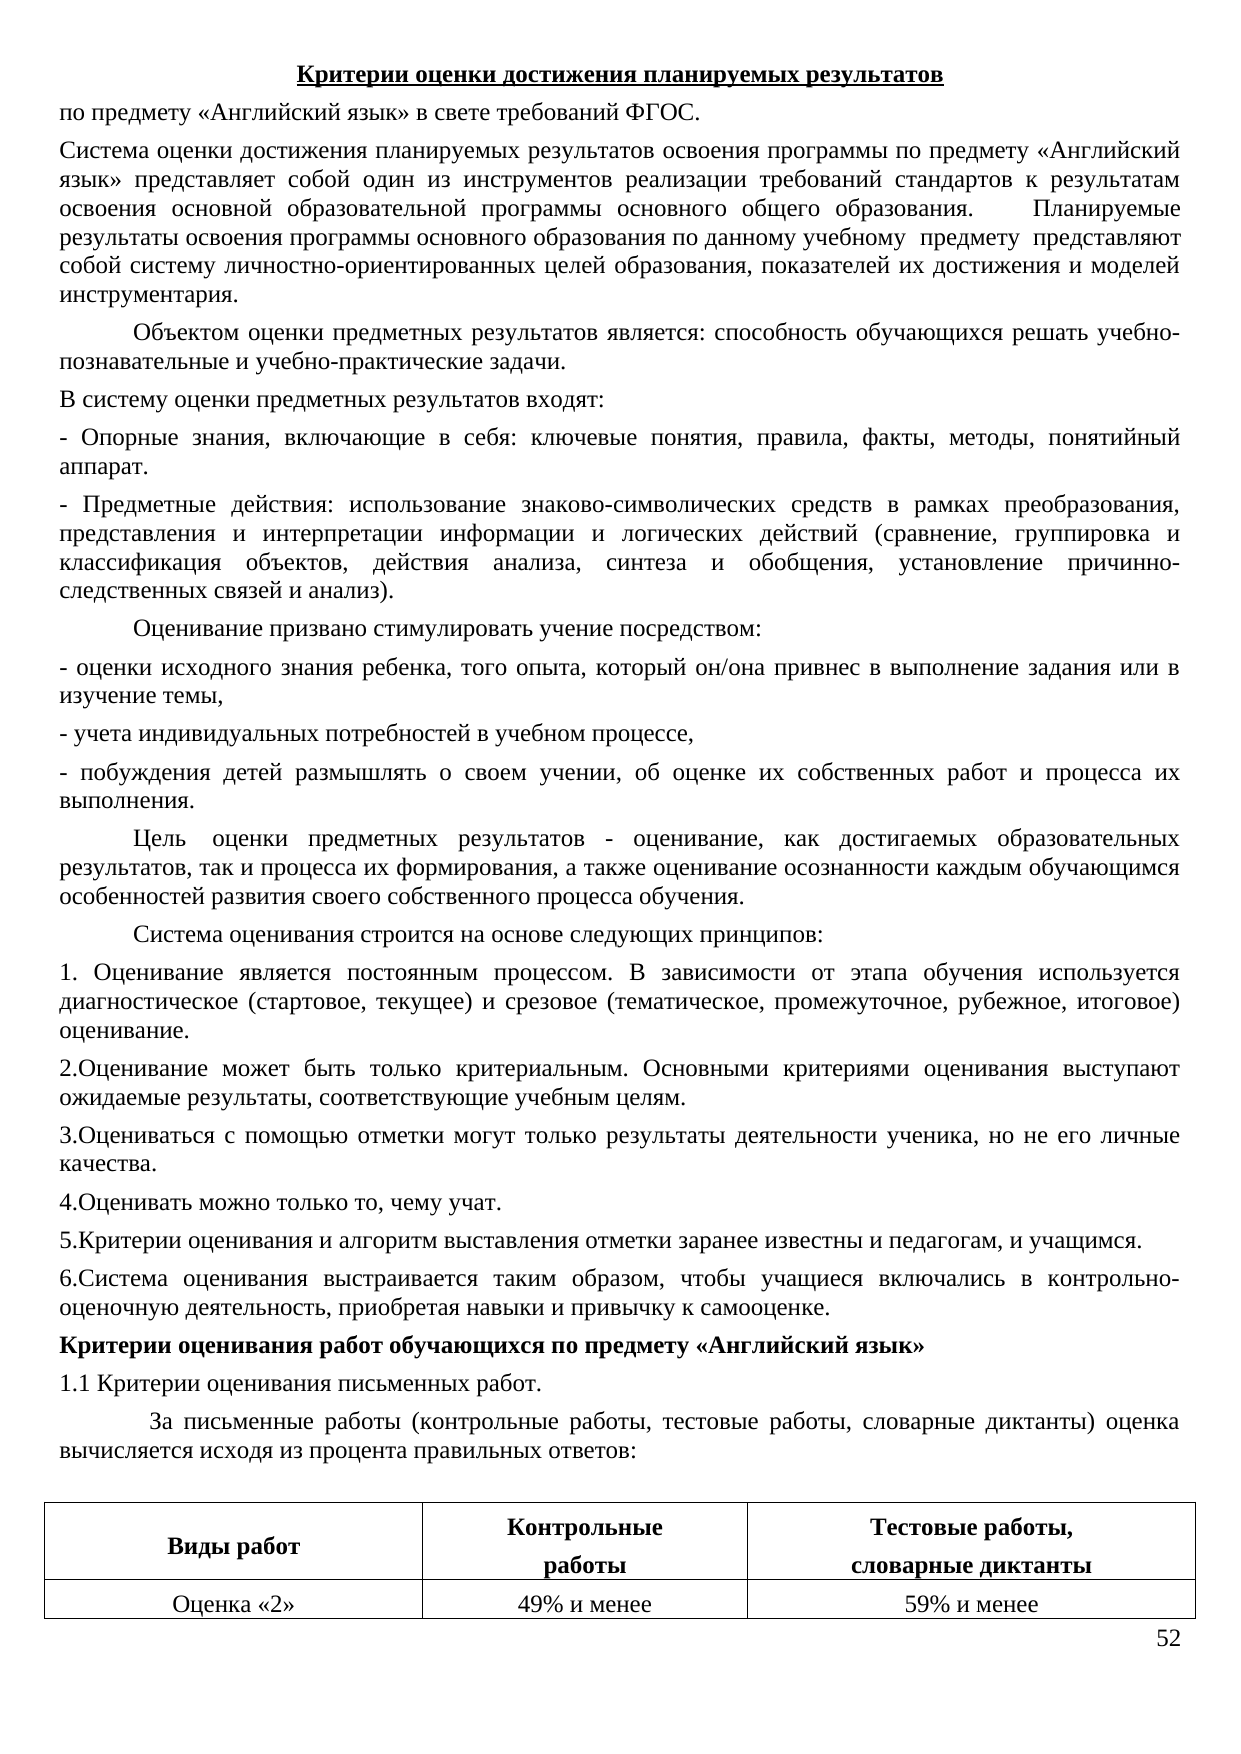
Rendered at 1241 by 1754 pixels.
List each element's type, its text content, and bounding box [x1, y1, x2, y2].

text Оценивание призвано стимулировать учение посредством: [59, 613, 1181, 642]
text 2.Оценивание может быть только критериальным. Основными критериями оценивания выступают ожидаемые результаты, соответствующие учебным целям. [59, 1053, 1181, 1110]
text 4.Оценивать можно только то, чему учат. [59, 1187, 1181, 1215]
table_header Контрольные работы [423, 1503, 747, 1579]
table_header Виды работ [45, 1503, 422, 1579]
text 1. Оценивание является постоянным процессом. В зависимости от этапа обучения используется диагностическое (стартовое, текущее) и срезовое (тематическое, промежуточное, рубежное, итоговое) оценивание. [59, 957, 1181, 1043]
text Цель оценки предметных результатов - оценивание, как достигаемых образовательных результатов, так и процесса их формирования, а также оценивание осознанности каждым обучающимся особенностей развития своего собственного процесса обучения. [59, 823, 1181, 910]
text - Опорные знания, включающие в себя: ключевые понятия, правила, факты, методы, понятийный аппарат. [59, 422, 1181, 480]
text Система оценки достижения планируемых результатов освоения программы по предмету «Английский язык» представляет собой один из инструментов реализации требований стандартов к результатам освоения основной образовательной программы основного общего образования. Планируемые результаты освоения программы основного образования по данному учебному предмету представляют собой систему личностно-ориентированных целей образования, показателей их достижения и моделей инструментария. [59, 135, 1181, 308]
text Система оценивания строится на основе следующих принципов: [59, 919, 1181, 948]
text В систему оценки предметных результатов входят: [59, 384, 1181, 413]
text Объектом оценки предметных результатов является: способность обучающихся решать учебно-познавательные и учебно-практические задачи. [59, 317, 1181, 375]
text 6.Система оценивания выстраивается таким образом, чтобы учащиеся включались в контрольно-оценочную деятельность, приобретая навыки и привычку к самооценке. [59, 1263, 1181, 1320]
text 1.1 Критерии оценивания письменных работ. [59, 1368, 1181, 1397]
text 5.Критерии оценивания и алгоритм выставления отметки заранее известны и педагогам, и учащимся. [59, 1225, 1181, 1253]
table_cell 49% и менее [423, 1580, 747, 1618]
text - учета индивидуальных потребностей в учебном процессе, [59, 718, 1181, 747]
text 3.Оцениваться с помощью отметки могут только результаты деятельности ученика, но не его личные качества. [59, 1120, 1181, 1177]
text За письменные работы (контрольные работы, тестовые работы, словарные диктанты) оценка вычисляется исходя из процента правильных ответов: [59, 1406, 1181, 1463]
text - побуждения детей размышлять о своем учении, об оценке их собственных работ и процесса их выполнения. [59, 757, 1181, 814]
table_header Тестовые работы, словарные диктанты [748, 1503, 1195, 1579]
text - оценки исходного знания ребенка, того опыта, который он/она привнес в выполнение задания или в изучение темы, [59, 652, 1181, 709]
text Критерии оценивания работ обучающихся по предмету «Английский язык» [59, 1330, 1181, 1358]
text по предмету «Английский язык» в свете требований ФГОС. [59, 97, 1181, 126]
table_cell Оценка «2» [45, 1580, 422, 1618]
text Критерии оценки достижения планируемых результатов [59, 59, 1181, 88]
text - Предметные действия: использование знаково-символических средств в рамках преобразования, представления и интерпретации информации и логических действий (сравнение, группировка и классификация объектов, действия анализа, синтеза и обобщения, установление причинно-следственных связей и анализ). [59, 489, 1181, 604]
table_cell 59% и менее [748, 1580, 1195, 1618]
